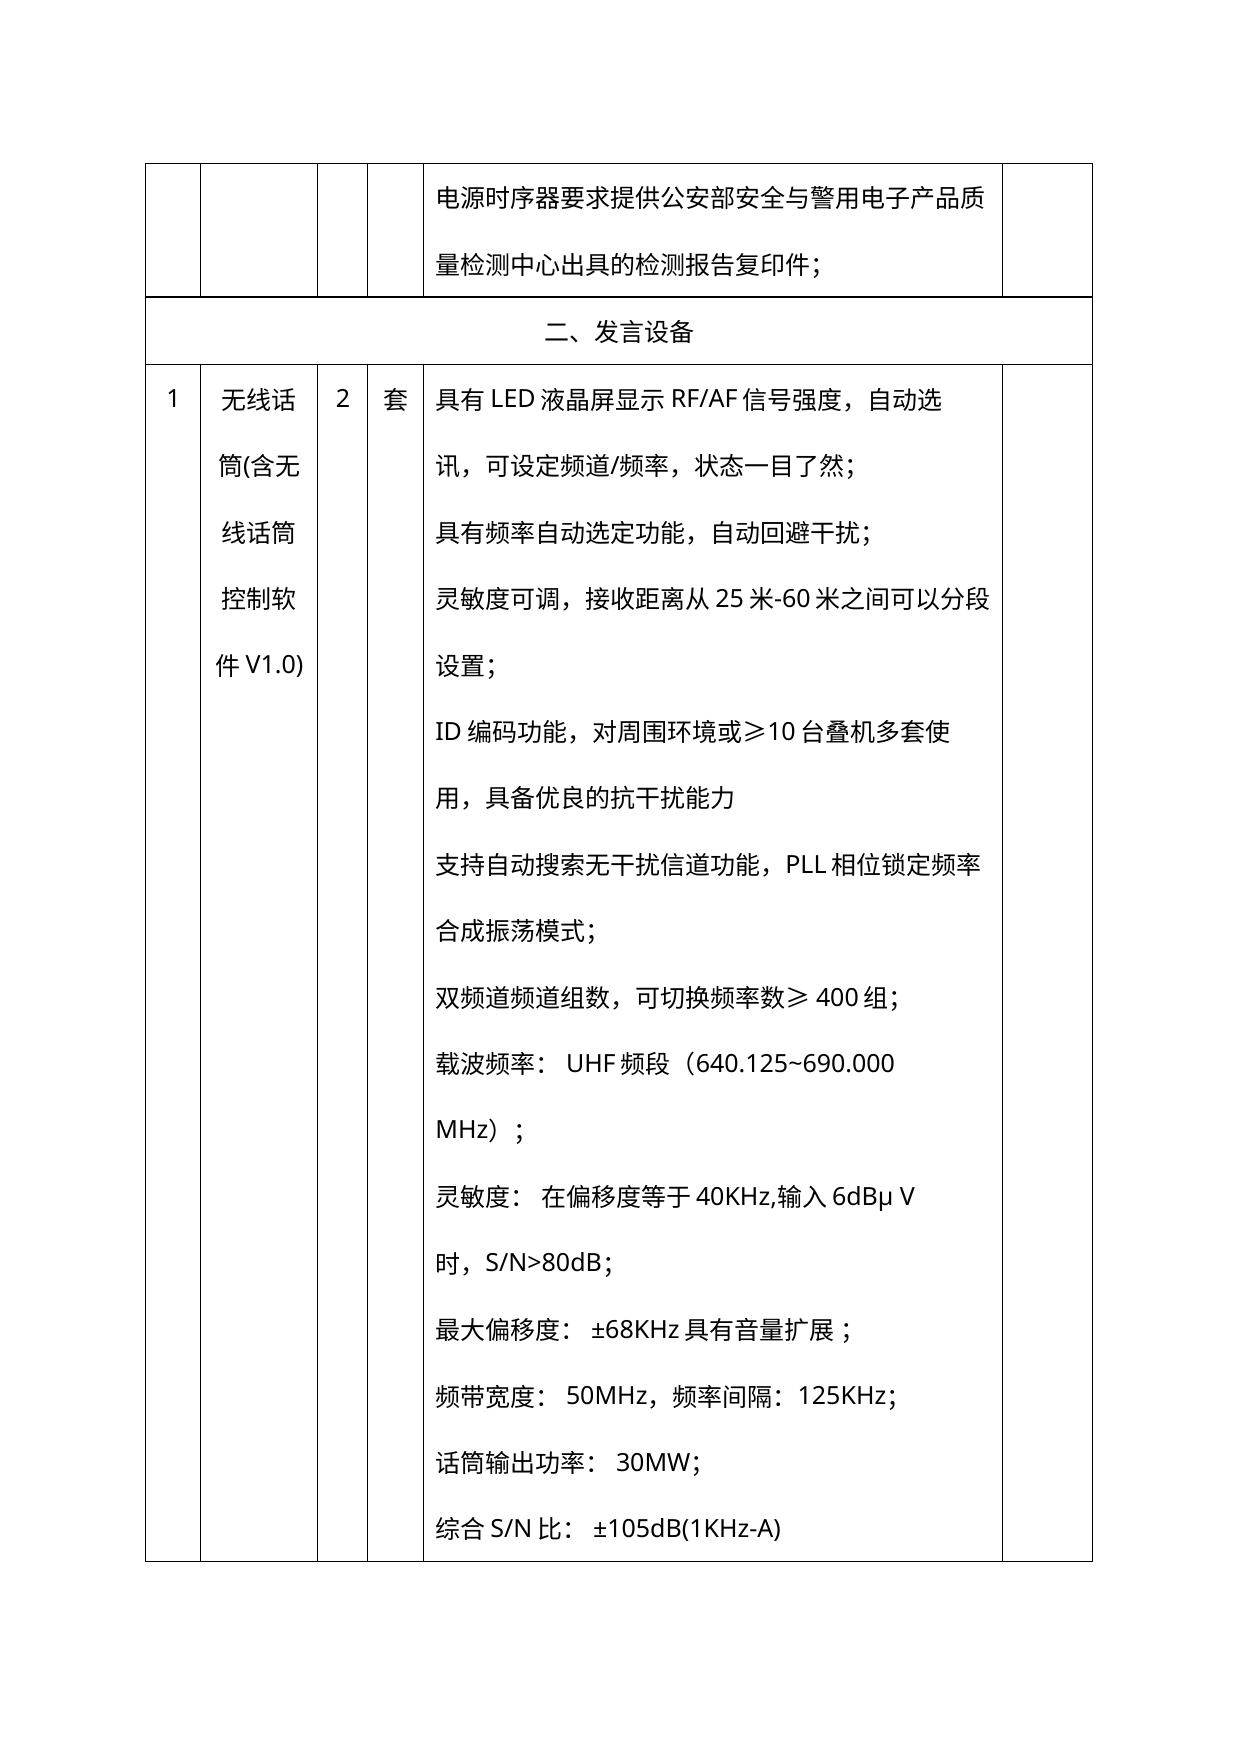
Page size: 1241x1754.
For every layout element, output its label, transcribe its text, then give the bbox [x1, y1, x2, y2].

table_cell 套 [368, 365, 423, 1561]
table_cell 二、发言设备 [146, 298, 1092, 364]
table_cell 13 [146, 164, 200, 296]
table_cell [1003, 365, 1092, 1561]
table_cell 台 [368, 164, 423, 296]
table_cell 无线话筒(含无线话筒控制软件V1.0) [201, 365, 317, 1561]
table_cell 1 [146, 365, 200, 1561]
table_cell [424, 365, 1002, 1561]
table_cell 2 [318, 365, 367, 1561]
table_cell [201, 164, 317, 296]
table_cell [1003, 164, 1092, 296]
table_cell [424, 164, 1002, 296]
table_cell 2 [318, 164, 367, 296]
